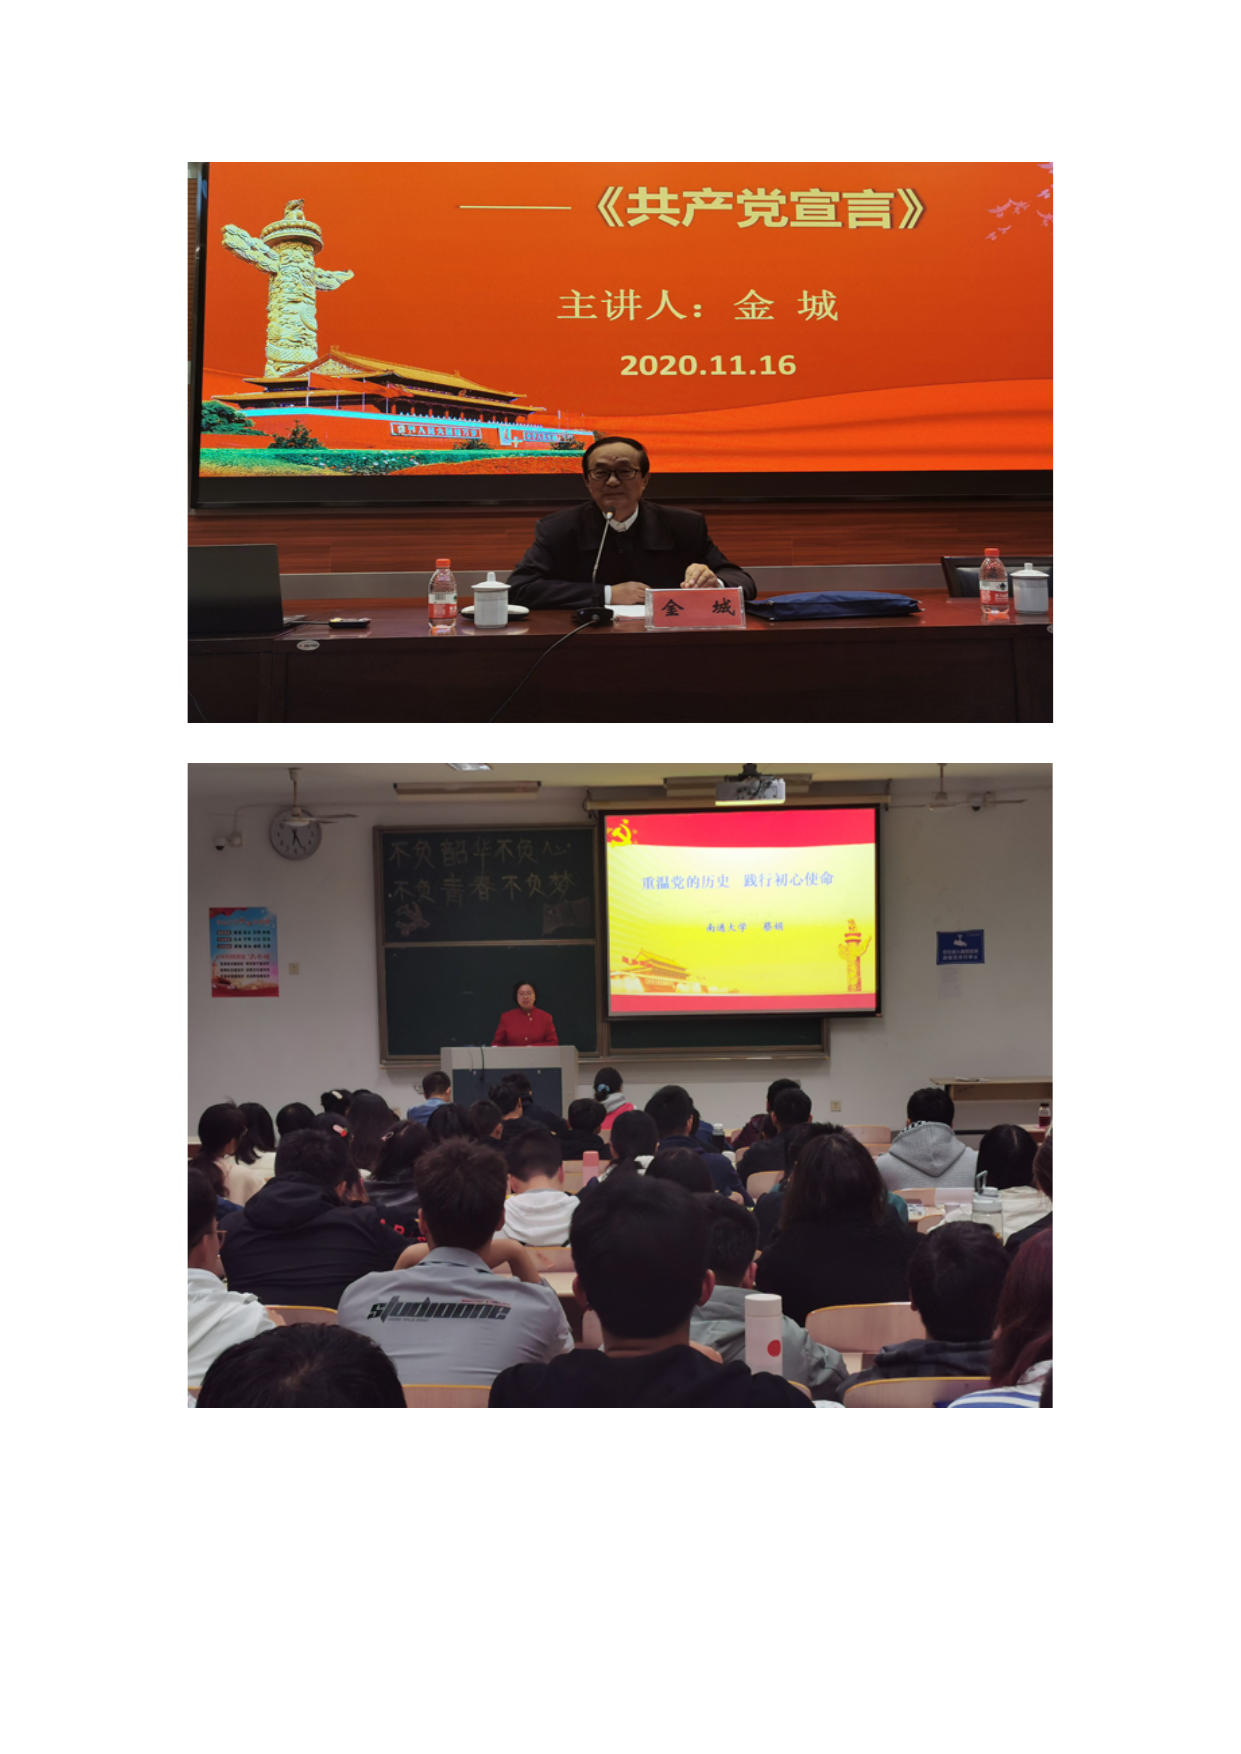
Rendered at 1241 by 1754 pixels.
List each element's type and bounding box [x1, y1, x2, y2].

picture [187, 763, 1053, 1408]
picture [187, 162, 1054, 723]
